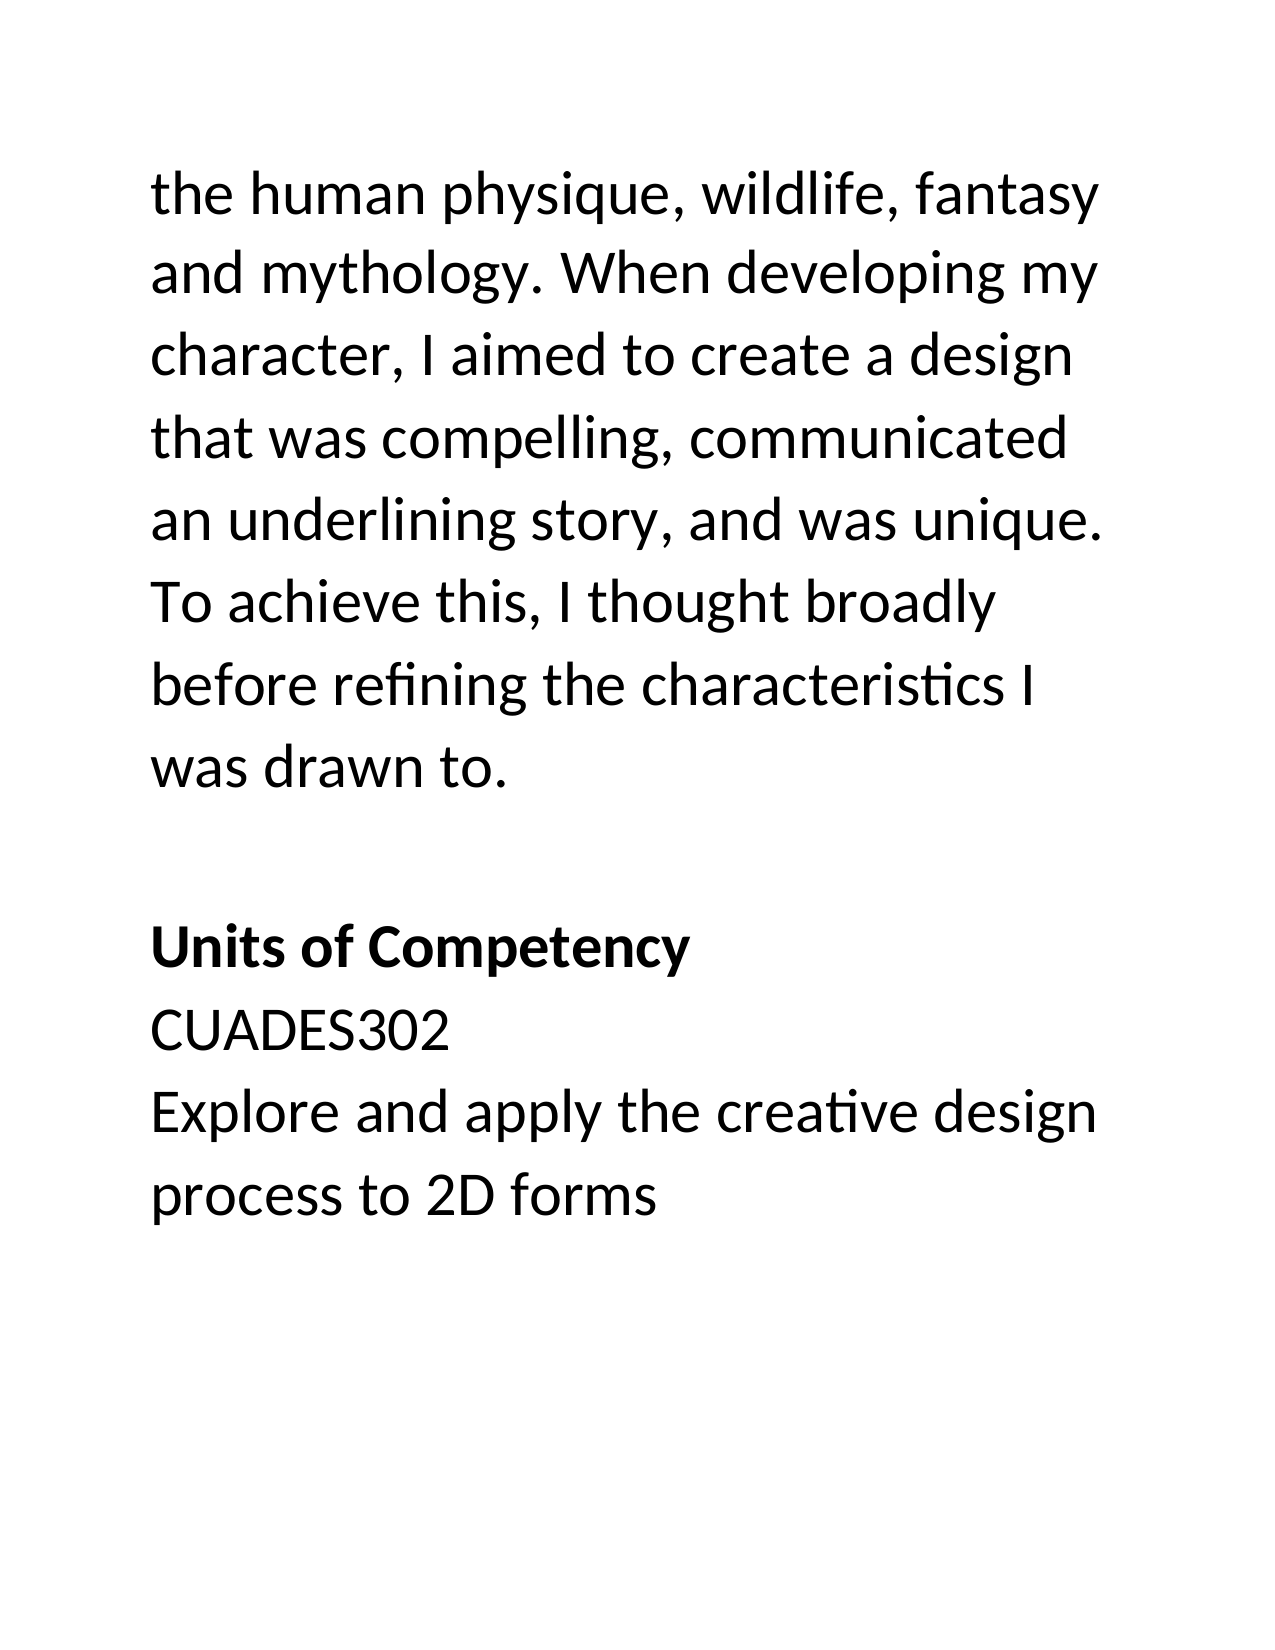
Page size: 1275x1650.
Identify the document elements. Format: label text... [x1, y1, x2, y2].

text CUADES302 [150, 990, 1156, 1066]
text the human physique, wildlife, fantasy [150, 156, 1156, 229]
text Explore and apply the creative design process to 2D forms [150, 1072, 1156, 1231]
text and mythology. When developing my character, I aimed to create a design that was compelling, communicated an underlining story, and was unique. To achieve this, I thought broadly before refining the characteristics I was drawn to. [150, 232, 1106, 803]
subtitle Units of Competency [150, 907, 1156, 983]
